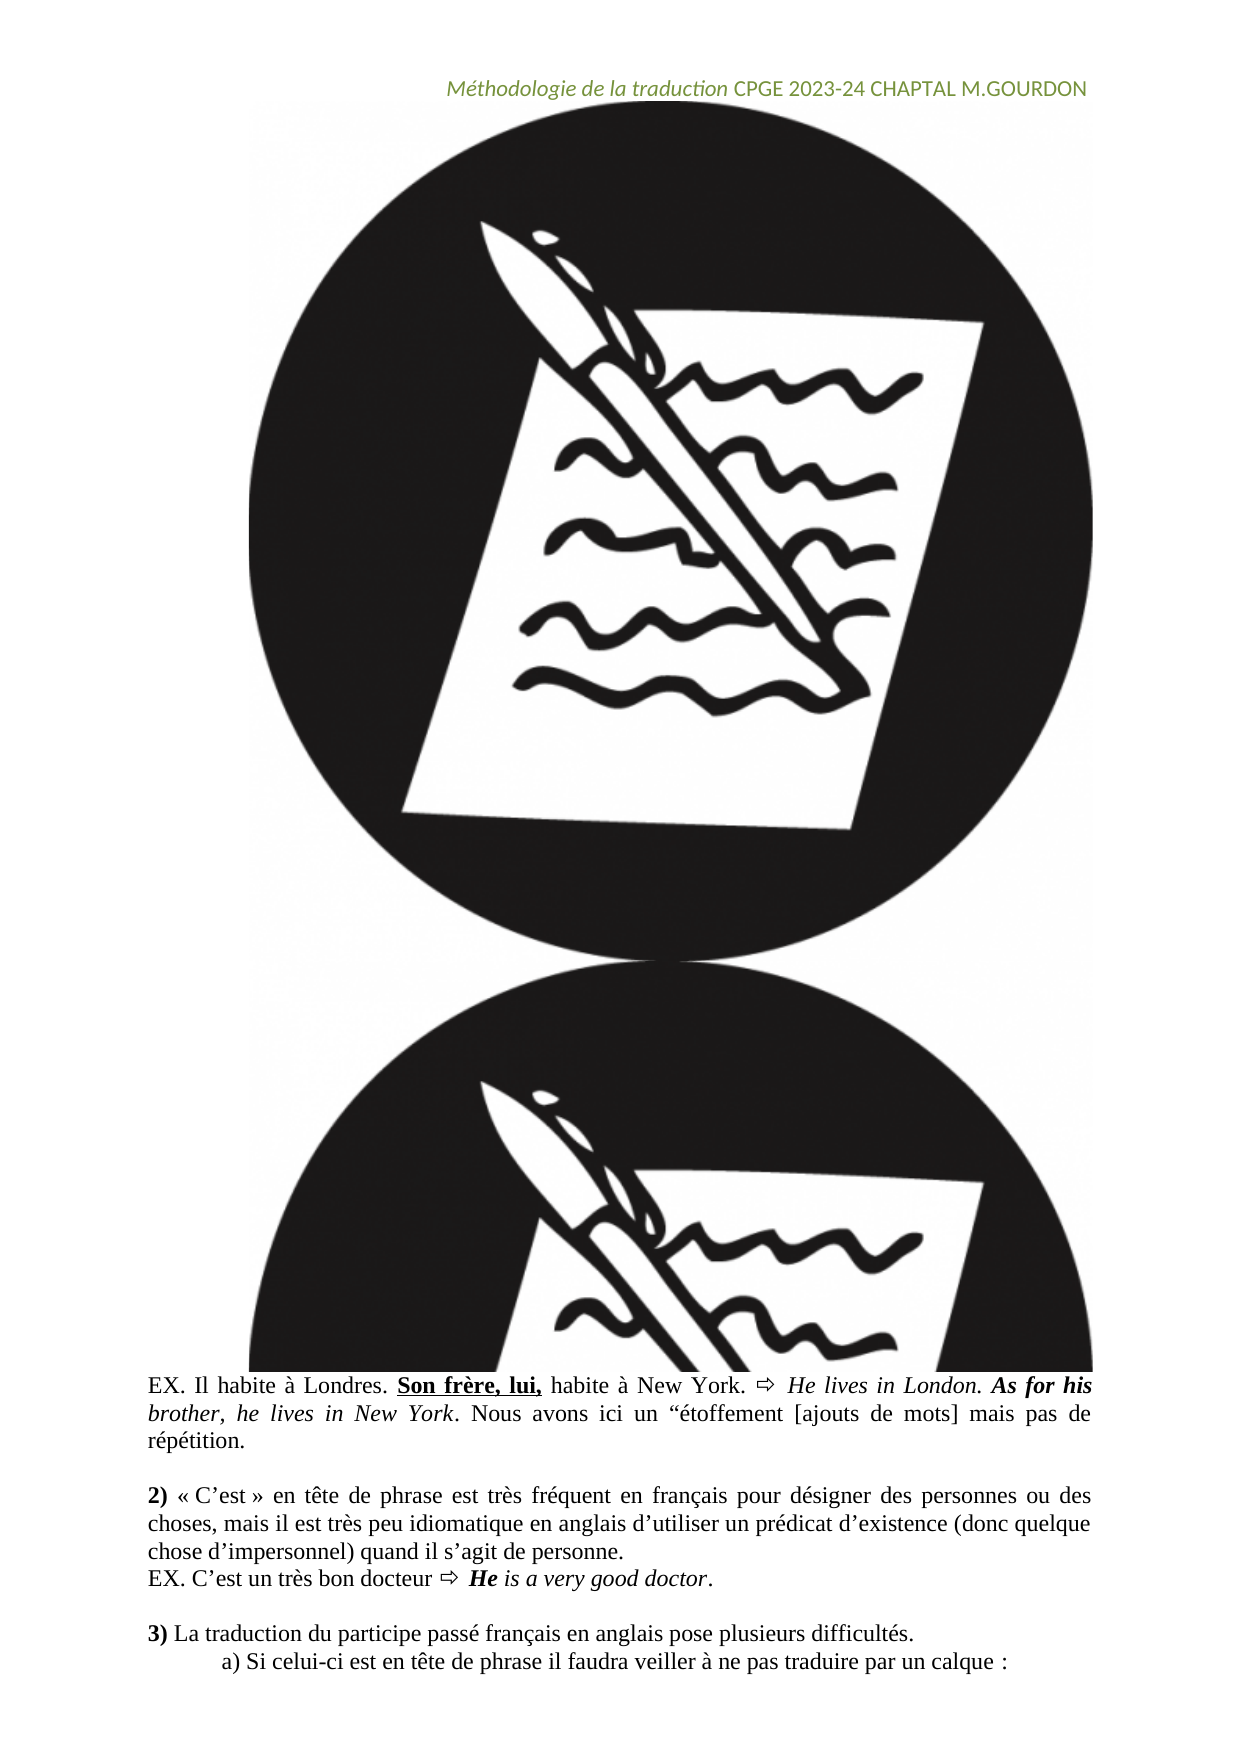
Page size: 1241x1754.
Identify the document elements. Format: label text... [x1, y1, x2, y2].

text 3) La traduction du participe passé français en anglais pose plusieurs difficultés. [148, 1619, 1093, 1647]
text EX. Il habite à Londres. Son frère, lui, habite à New York. He lives in London. As for his brother, he lives in New York. Nous avons ici un “étoffement [ajouts de mots] mais pas de répétition. [148, 1371, 1093, 1454]
text EX. C’est un très bon docteur He is a very good doctor. [148, 1564, 1093, 1592]
text 2) « C’est » en tête de phrase est très fréquent en français pour désigner des personnes ou des choses, mais il est très peu idiomatique en anglais d’utiliser un prédicat d’existence (donc quelque chose d’impersonnel) quand il s’agit de personne. [148, 1481, 1093, 1564]
text a) Si celui-ci est en tête de phrase il faudra veiller à ne pas traduire par un calque : [148, 1647, 1093, 1675]
picture [248, 101, 1093, 1372]
